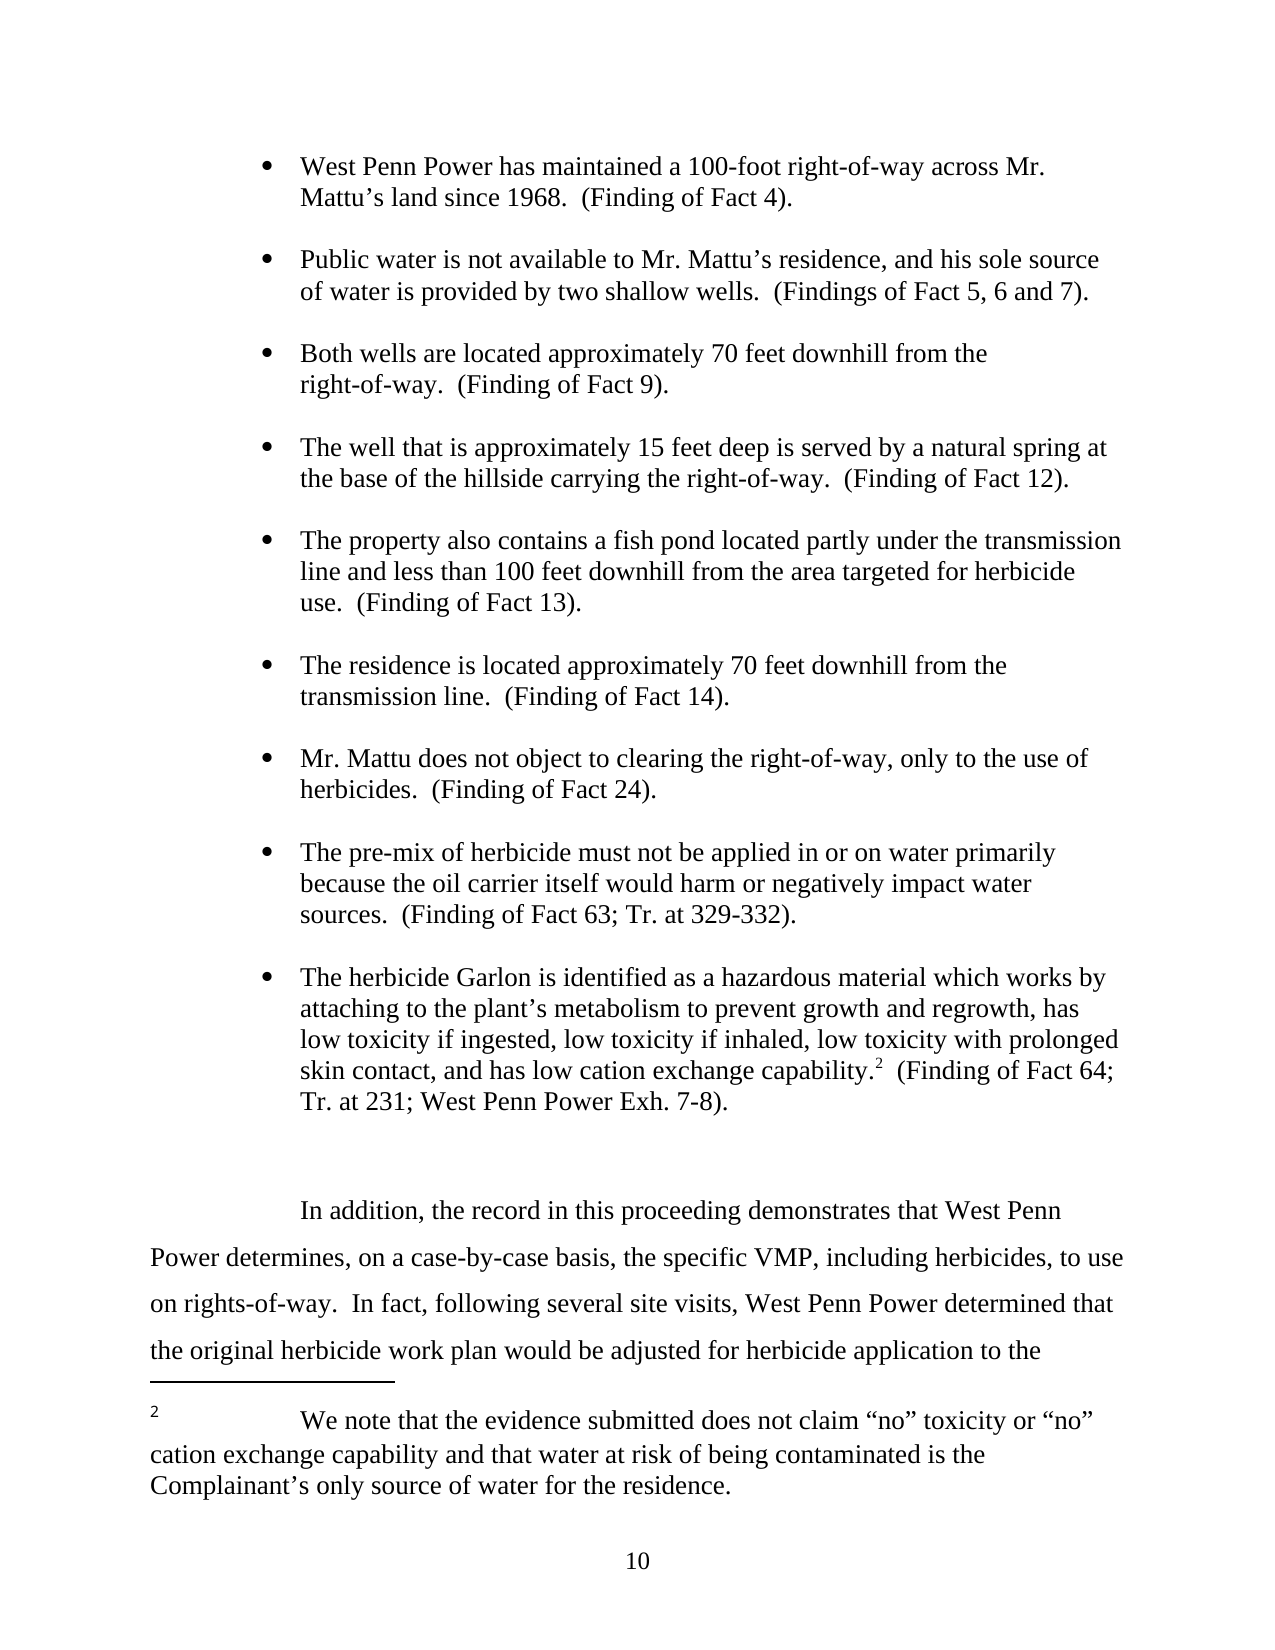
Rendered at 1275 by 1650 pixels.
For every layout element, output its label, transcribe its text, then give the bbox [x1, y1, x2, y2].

list Both wells are located approximately 70 feet downhill from the right-of-way. (Finding of Fact 9). [262, 337, 1125, 399]
list The pre-mix of herbicide must not be applied in or on water primarily because the oil carrier itself would harm or negatively impact water sources. (Finding of Fact 63; Tr. at 329-332). [262, 836, 1125, 929]
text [150, 1194, 1125, 1365]
list The well that is approximately 15 feet deep is served by a natural spring at the base of the hillside carrying the right-of-way. (Finding of Fact 12). [262, 431, 1125, 493]
list West Penn Power has maintained a 100-foot right-of-way across Mr. Mattu’s land since 1968. (Finding of Fact 4). [262, 150, 1125, 212]
list Public water is not available to Mr. Mattu’s residence, and his sole source of water is provided by two shallow wells. (Findings of Fact 5, 6 and 7). [262, 243, 1125, 306]
list Mr. Mattu does not object to clearing the right-of-way, only to the use of herbicides. (Finding of Fact 24). [262, 742, 1125, 805]
list The residence is located approximately 70 feet downhill from the transmission line. (Finding of Fact 14). [262, 649, 1125, 711]
list The herbicide Garlon is identified as a hazardous material which works by attaching to the plant’s metabolism to prevent growth and regrowth, has low toxicity if ingested, low toxicity if inhaled, low toxicity with prolonged skin contact, and has low cation exchange capability. (Finding of Fact 64; Tr. at 231; West Penn Power Exh. 7-8). [262, 961, 1125, 1116]
list The property also contains a fish pond located partly under the transmission line and less than 100 feet downhill from the area targeted for herbicide use. (Finding of Fact 13). [262, 524, 1125, 618]
